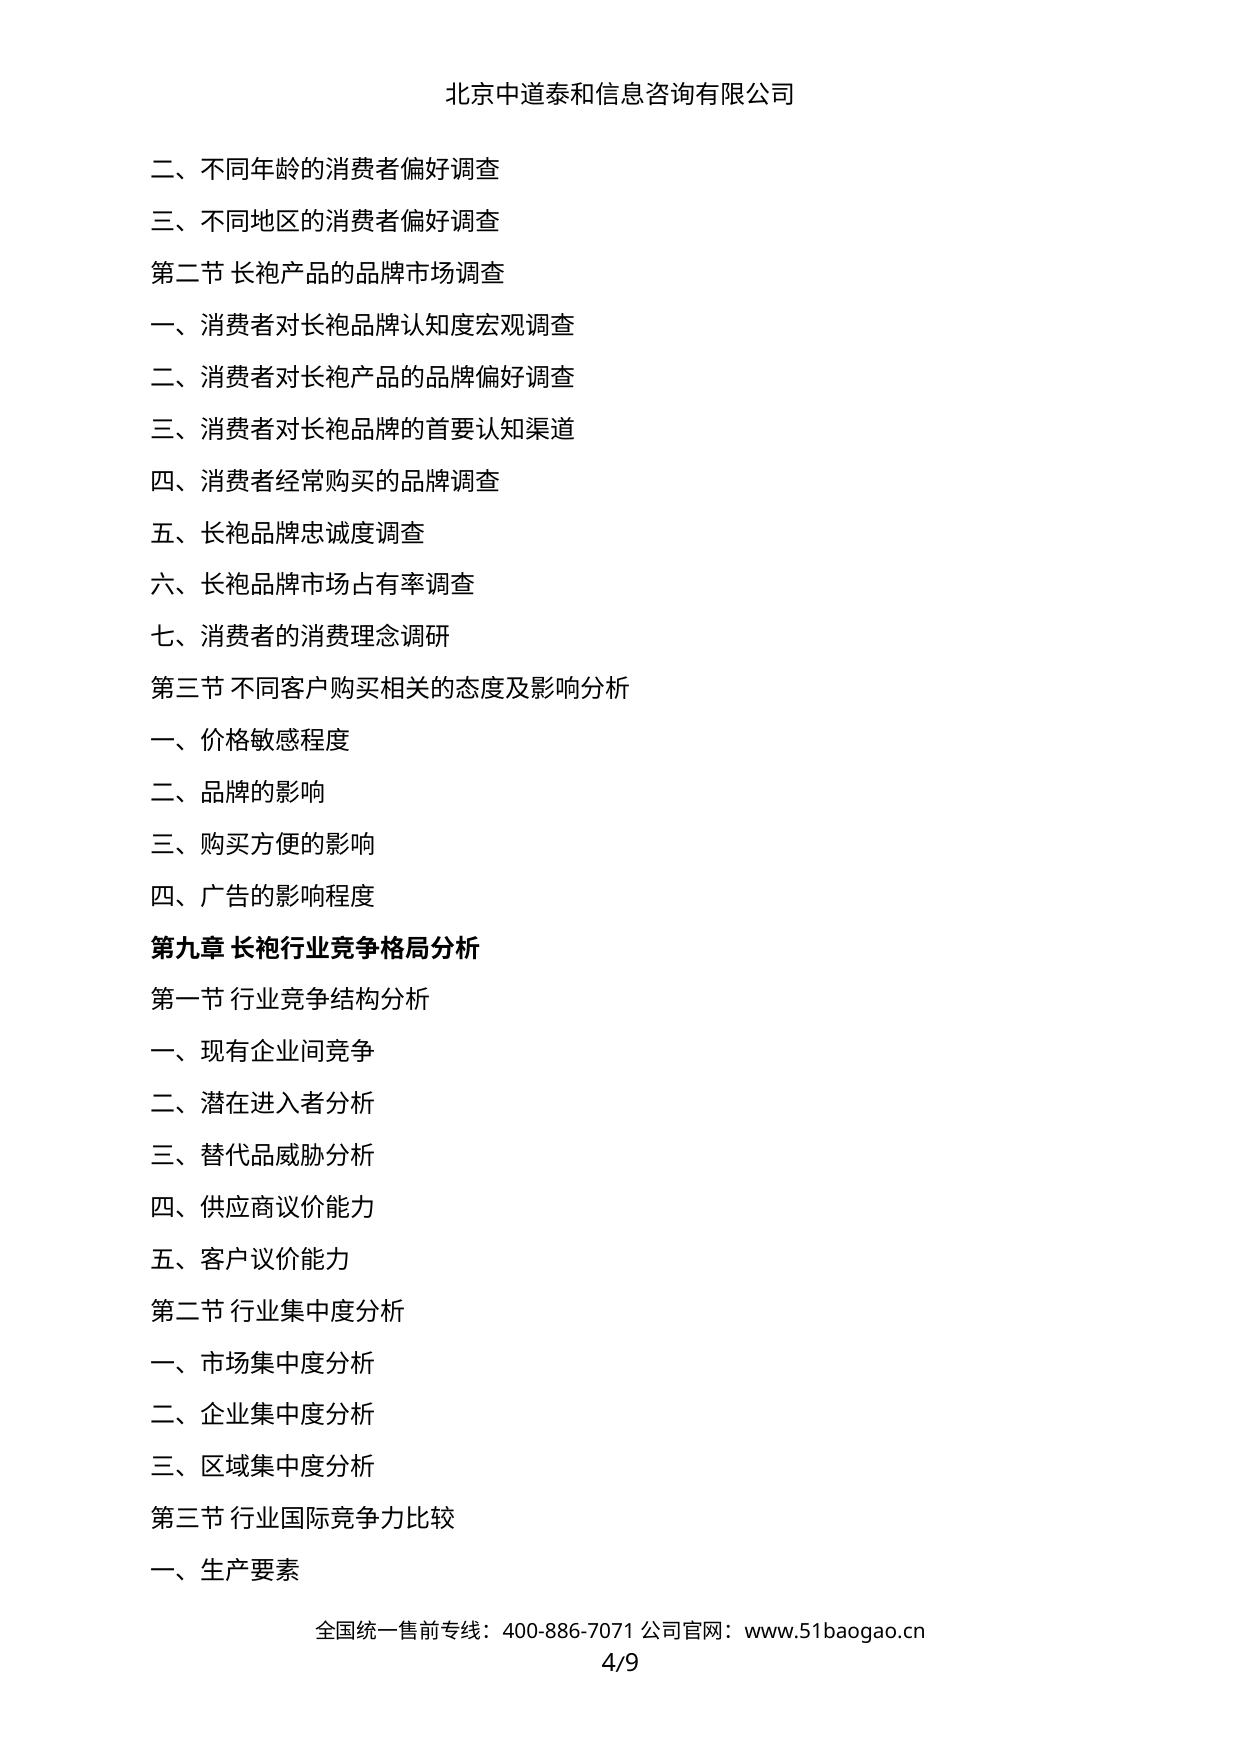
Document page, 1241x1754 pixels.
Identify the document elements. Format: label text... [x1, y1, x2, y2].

text 五、客户议价能力 [150, 1239, 1090, 1276]
text 四、消费者经常购买的品牌调查 [150, 461, 1090, 497]
text 三、消费者对长袍品牌的首要认知渠道 [150, 409, 1090, 446]
text 第一节 行业竞争结构分析 [150, 980, 1090, 1016]
text 四、广告的影响程度 [150, 876, 1090, 912]
text 第二节 行业集中度分析 [150, 1291, 1090, 1327]
text 三、替代品威胁分析 [150, 1136, 1090, 1172]
text 五、长袍品牌忠诚度调查 [150, 513, 1090, 549]
text 第九章 长袍行业竞争格局分析 [150, 928, 1090, 964]
text 三、不同地区的消费者偏好调查 [150, 202, 1090, 238]
text 二、企业集中度分析 [150, 1395, 1090, 1431]
text 二、消费者对长袍产品的品牌偏好调查 [150, 357, 1090, 394]
text 一、消费者对长袍品牌认知度宏观调查 [150, 306, 1090, 342]
text 一、现有企业间竞争 [150, 1032, 1090, 1068]
text 四、供应商议价能力 [150, 1187, 1090, 1224]
text 六、长袍品牌市场占有率调查 [150, 565, 1090, 601]
text 七、消费者的消费理念调研 [150, 617, 1090, 653]
text 三、购买方便的影响 [150, 824, 1090, 861]
text 第二节 长袍产品的品牌市场调查 [150, 254, 1090, 290]
text 二、不同年龄的消费者偏好调查 [150, 150, 1090, 186]
text 二、潜在进入者分析 [150, 1084, 1090, 1120]
text 一、生产要素 [150, 1551, 1090, 1587]
text 第三节 行业国际竞争力比较 [150, 1499, 1090, 1535]
text 三、区域集中度分析 [150, 1447, 1090, 1483]
text 一、市场集中度分析 [150, 1343, 1090, 1379]
text 第三节 不同客户购买相关的态度及影响分析 [150, 669, 1090, 705]
text 二、品牌的影响 [150, 772, 1090, 809]
text 一、价格敏感程度 [150, 721, 1090, 757]
